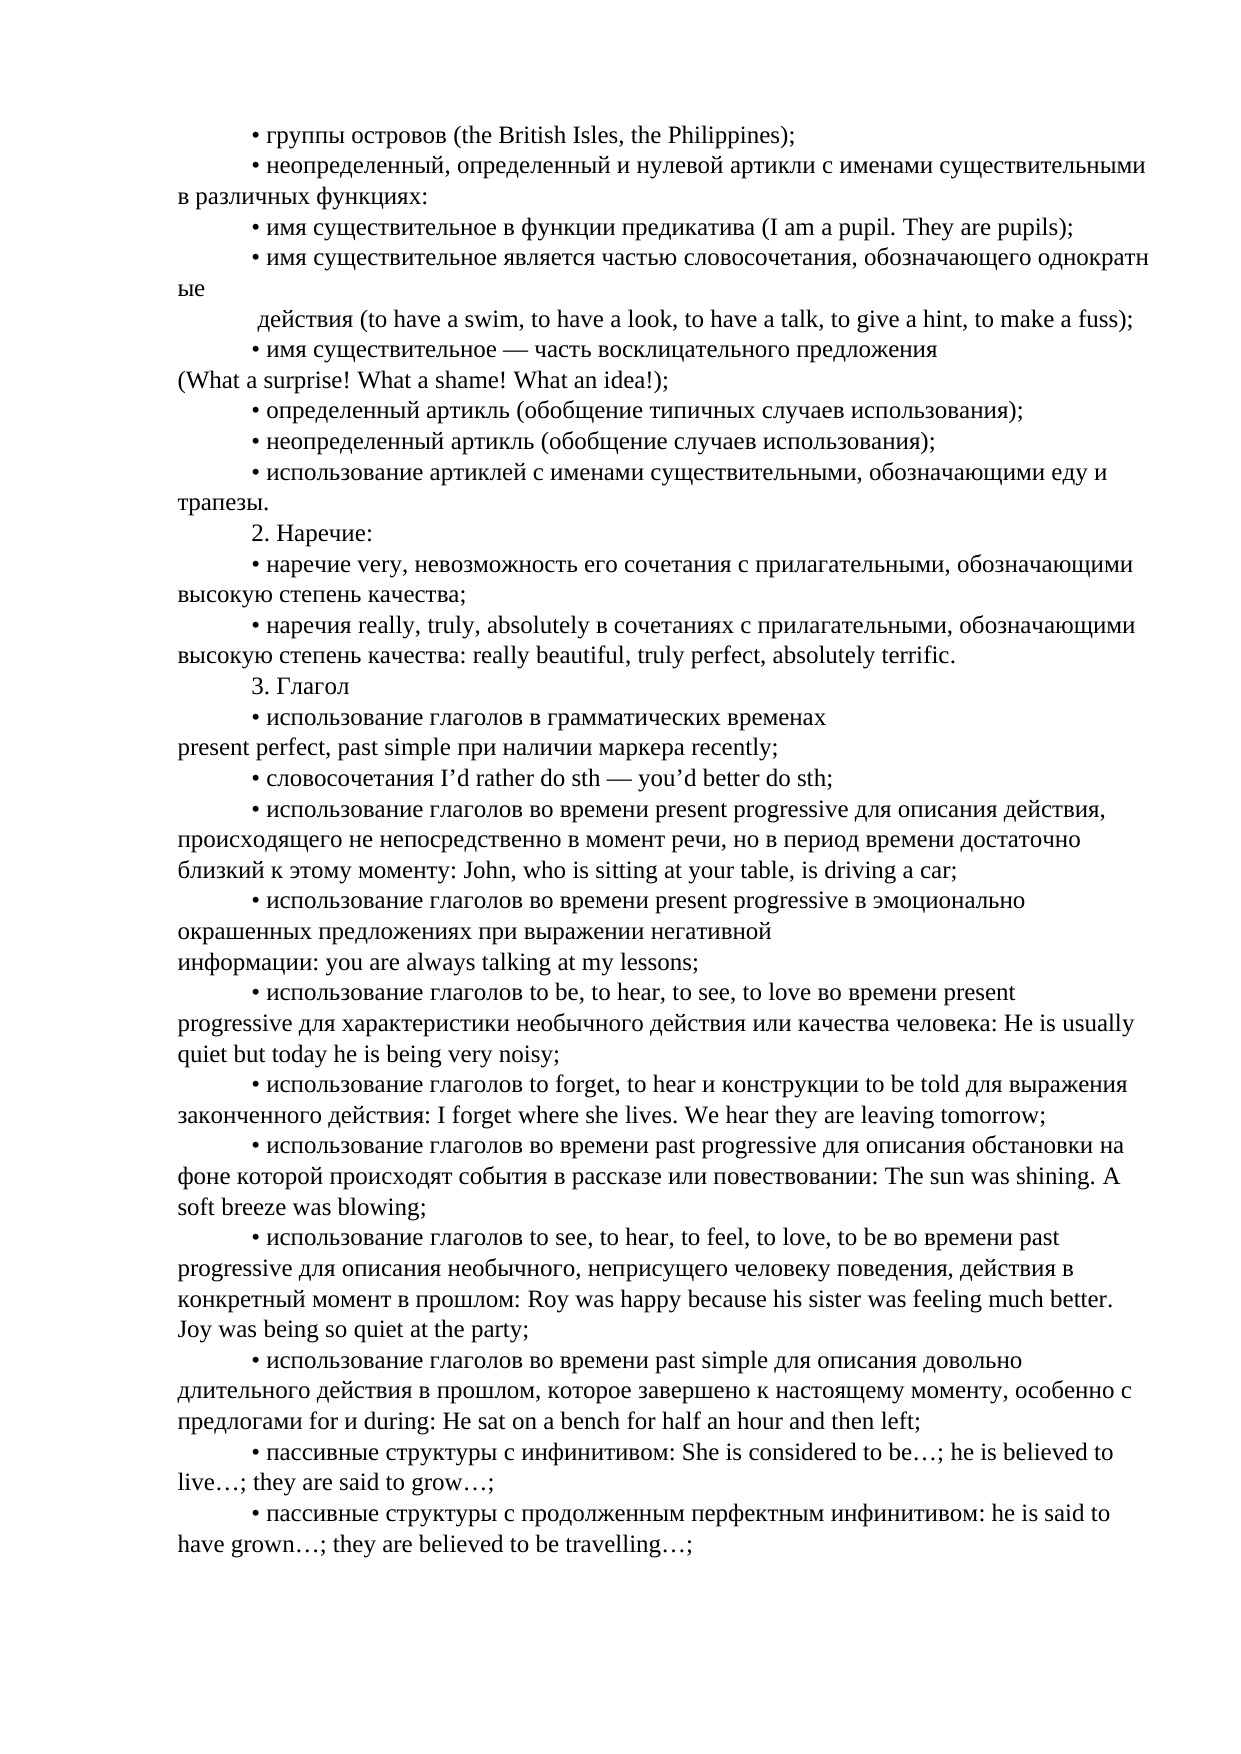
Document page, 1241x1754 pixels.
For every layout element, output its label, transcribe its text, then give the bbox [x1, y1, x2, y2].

text действия (to have a swim, to have a look, to have a talk, to give a hint, to make a fuss); [177, 302, 1152, 332]
text • использование артиклей с именами существительными, обозначающими еду и трапезы. [177, 455, 1152, 516]
text • использование глаголов во времени present progressive для описания действия, происходящего не непосредственно в момент речи, но в период времени достаточно близкий к этому моменту: John, who is sitting at your table, is driving a car; [177, 792, 1152, 884]
text • неопределенный, определенный и нулевой артикли с именами существительными в различных функциях: [177, 149, 1152, 210]
text • использование глаголов во времени past simple для описания довольно длительного действия в прошлом, которое завершено к настоящему моменту, особенно с предлогами for и during: He sat on a bench for half an hour and then left; [177, 1343, 1152, 1435]
text 2. Наречие: [177, 516, 1152, 547]
text • использование глаголов to be, to hear, to see, to love во времени present progressive для характеристики необычного действия или качества человека: He is usually quiet but today he is being very noisy; [177, 976, 1152, 1067]
text • наречия really, truly, absolutely в сочетаниях с прилагательными, обозначающими высокую степень качества: really beautiful, truly perfect, absolutely terrific. [177, 608, 1152, 669]
text • неопределенный артикль (обобщение случаев использования); [177, 424, 1152, 455]
text • пассивные структуры с продолженным перфектным инфинитивом: he is said to have grown…; they are believed to be travelling…; [177, 1496, 1152, 1557]
text • пассивные структуры с инфинитивом: She is considered to be…; he is believed to live…; they are said to grow…; [177, 1435, 1152, 1496]
text • группы островов (the British Isles, the Philippines); [177, 118, 1152, 149]
text 3. Глагол [177, 669, 1152, 700]
text • имя существительное в функции предикатива (I am a pupil. They are pupils); [177, 210, 1152, 241]
text • использование глаголов во времени past progressive для описания обстановки на фоне которой происходят события в рассказе или повествовании: The sun was shining. A soft breeze was blowing; [177, 1129, 1152, 1221]
text • использование глаголов в грамматических временах present perfect, past simple при наличии маркера recently; [177, 700, 1152, 761]
text • имя существительное — часть восклицательного предложения (What a surprise! What a shame! What an idea!); [177, 332, 1152, 394]
text • имя существительное является частью словосочетания, обозначающего однократные [177, 241, 1152, 302]
text • использование глаголов во времени present progressive в эмоционально окрашенных предложениях при выражении негативной информации: you are always talking at my lessons; [177, 884, 1152, 976]
text • словосочетания I’d rather do sth — you’d better do sth; [177, 761, 1152, 792]
text • использование глаголов to forget, to hear и конструкции to be told для выражения законченного действия: I forget where she lives. We hear they are leaving tomorrow; [177, 1067, 1152, 1129]
text • использование глаголов to see, to hear, to feel, to love, to be во времени past progressive для описания необычного, неприсущего человеку поведения, действия в конкретный момент в прошлом: Roy was happy because his sister was feeling much better. Joy was being so quiet at the party; [177, 1221, 1152, 1343]
text • определенный артикль (обобщение типичных случаев использования); [177, 394, 1152, 424]
text • наречие very, невозможность его сочетания с прилагательными, обозначающими высокую степень качества; [177, 547, 1152, 608]
